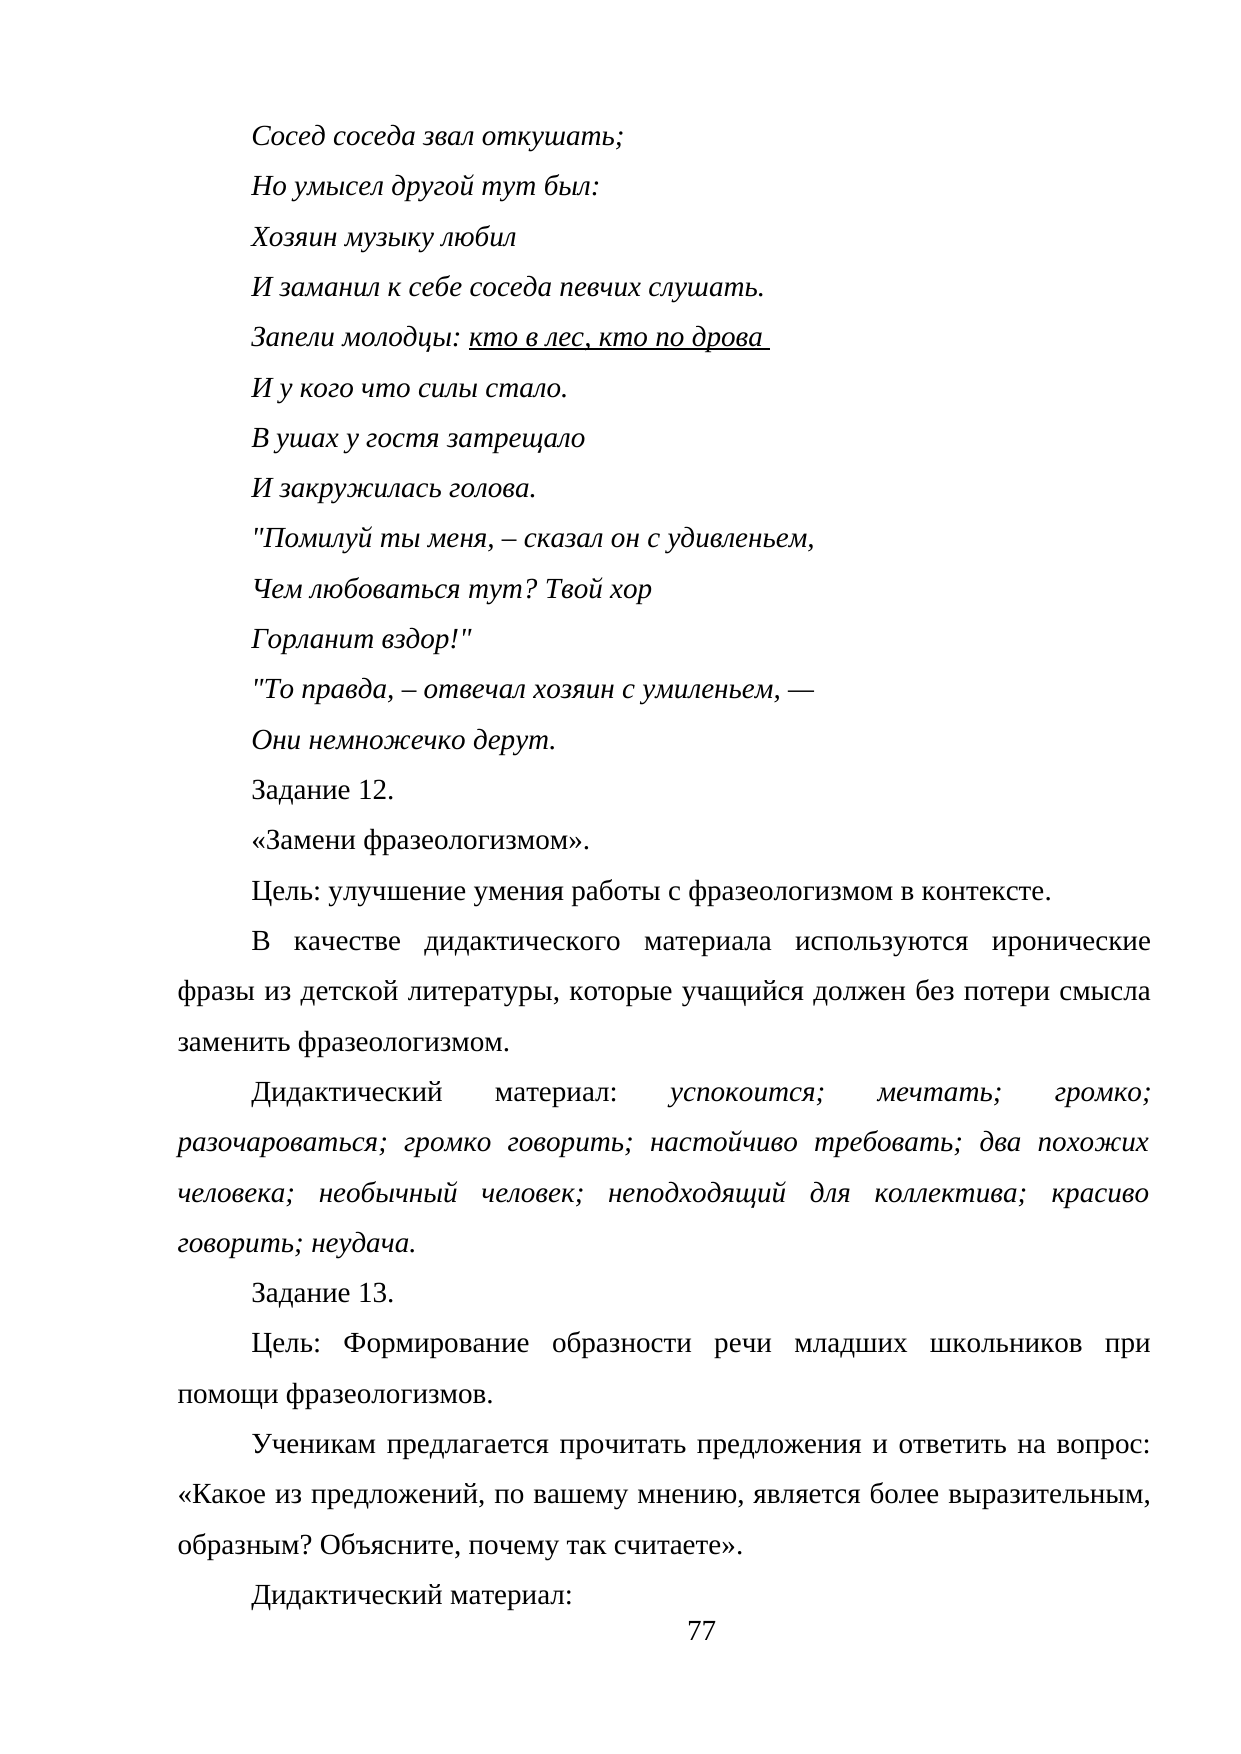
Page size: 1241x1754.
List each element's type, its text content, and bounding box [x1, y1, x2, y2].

text "Помилуй ты меня, – сказал он с удивленьем, [177, 521, 1152, 554]
text "То правда, – отвечал хозяин с умиленьем, — [177, 672, 1152, 705]
text Горланит вздор!" [177, 621, 1152, 655]
text Задание 12. [177, 772, 1152, 806]
text Дидактический материал: [177, 1577, 1152, 1611]
text Чем любоваться тут? Твой хор [177, 571, 1152, 604]
text Цель: улучшение умения работы с фразеологизмом в контексте. [177, 873, 1152, 906]
text Хозяин музыку любил [177, 219, 1152, 252]
text Ученикам предлагается прочитать предложения и ответить на вопрос: «Какое из предложений, по вашему мнению, является более выразительным, образным? Объясните, почему так считаете». [177, 1426, 1152, 1560]
text И заманил к себе соседа певчих слушать. [177, 269, 1152, 303]
text В качестве дидактического материала используются иронические фразы из детской литературы, которые учащийся должен без потери смысла заменить фразеологизмом. [177, 923, 1152, 1057]
text Но умысел другой тут был: [177, 168, 1152, 202]
text И закружилась голова. [177, 470, 1152, 504]
text В ушах у гостя затрещало [177, 420, 1152, 453]
text Запели молодцы: кто в лес, кто по дрова [177, 319, 1152, 353]
text Они немножечко дерут. [177, 722, 1152, 755]
text «Замени фразеологизмом». [177, 822, 1152, 856]
text Задание 13. [177, 1275, 1152, 1309]
text Сосед соседа звал откушать; [177, 118, 1152, 152]
text Дидактический материал: успокоится; мечтать; громко; разочароваться; громко говорить; настойчиво требовать; два похожих человека; необычный человек; неподходящий для коллектива; красиво говорить; неудача. [177, 1074, 1152, 1258]
text Цель: Формирование образности речи младших школьников при помощи фразеологизмов. [177, 1326, 1152, 1409]
text И у кого что силы стало. [177, 370, 1152, 403]
